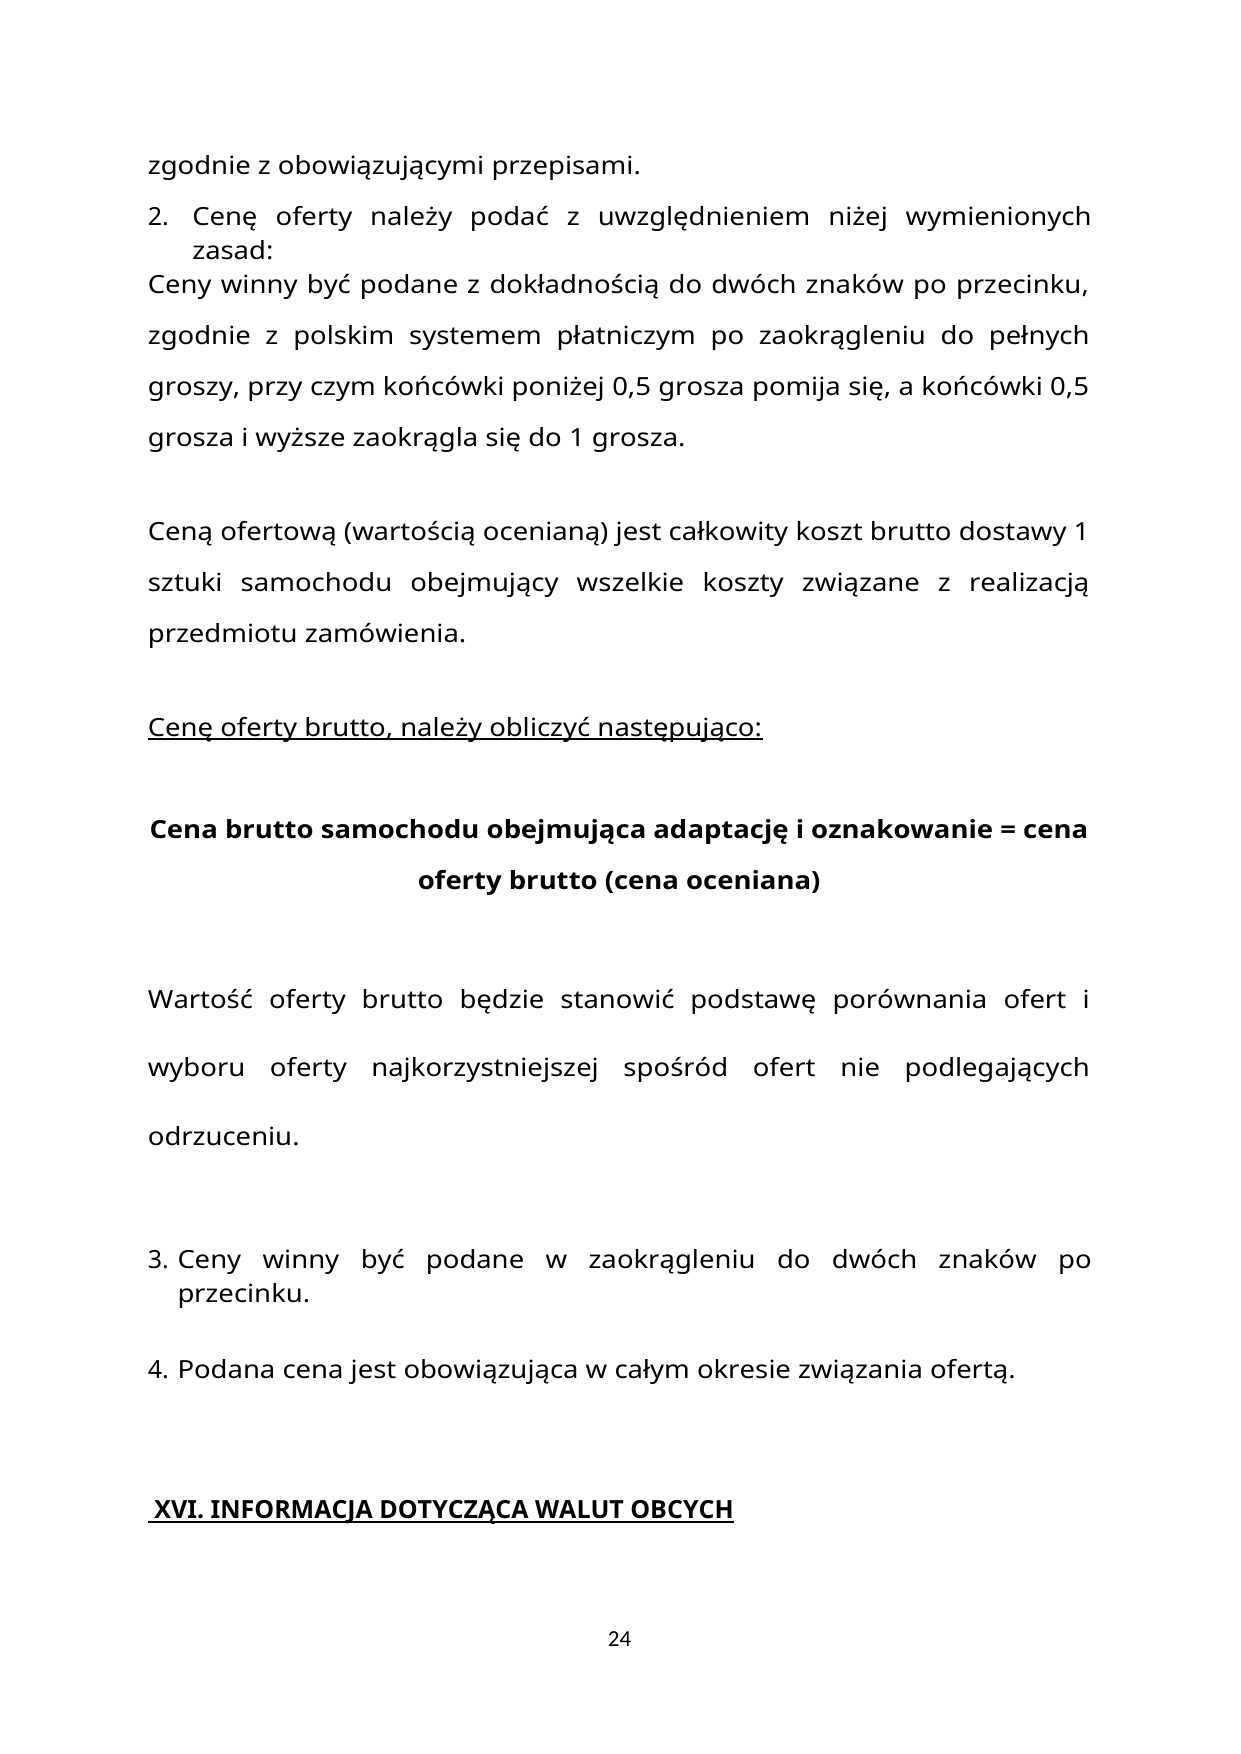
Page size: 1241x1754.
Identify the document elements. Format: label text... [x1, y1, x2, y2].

text Ceną ofertową (wartością ocenianą) jest całkowity koszt brutto dostawy 1 sztuki samochodu obejmujący wszelkie koszty związane z realizacją przedmiotu zamówienia. [148, 513, 1091, 650]
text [148, 148, 1091, 182]
text Ceny winny być podane z dokładnością do dwóch znaków po przecinku, zgodnie z polskim systemem płatniczym po zaokrągleniu do pełnych groszy, przy czym końcówki poniżej 0,5 grosza pomija się, a końcówki 0,5 grosza i wyższe zaokrągla się do 1 grosza. [148, 267, 1091, 454]
list Ceny winny być podane w zaokrągleniu do dwóch znaków po przecinku. [148, 1241, 1093, 1309]
text Cena brutto samochodu obejmująca adaptację i oznakowanie = cena oferty brutto (cena oceniana) [148, 811, 1091, 896]
text Cenę oferty brutto, należy obliczyć następująco: [148, 709, 1091, 743]
list Podana cena jest obowiązująca w całym okresie związania ofertą. [148, 1352, 1093, 1386]
subtitle XVI. INFORMACJA DOTYCZĄCA WALUT OBCYCH [148, 1492, 1091, 1526]
text Wartość oferty brutto będzie stanowić podstawę porównania ofert i wyboru oferty najkorzystniejszej spośród ofert nie podlegających odrzuceniu. [148, 982, 1091, 1152]
list Cenę oferty należy podać z uwzględnieniem niżej wymienionych zasad: [148, 199, 1093, 267]
